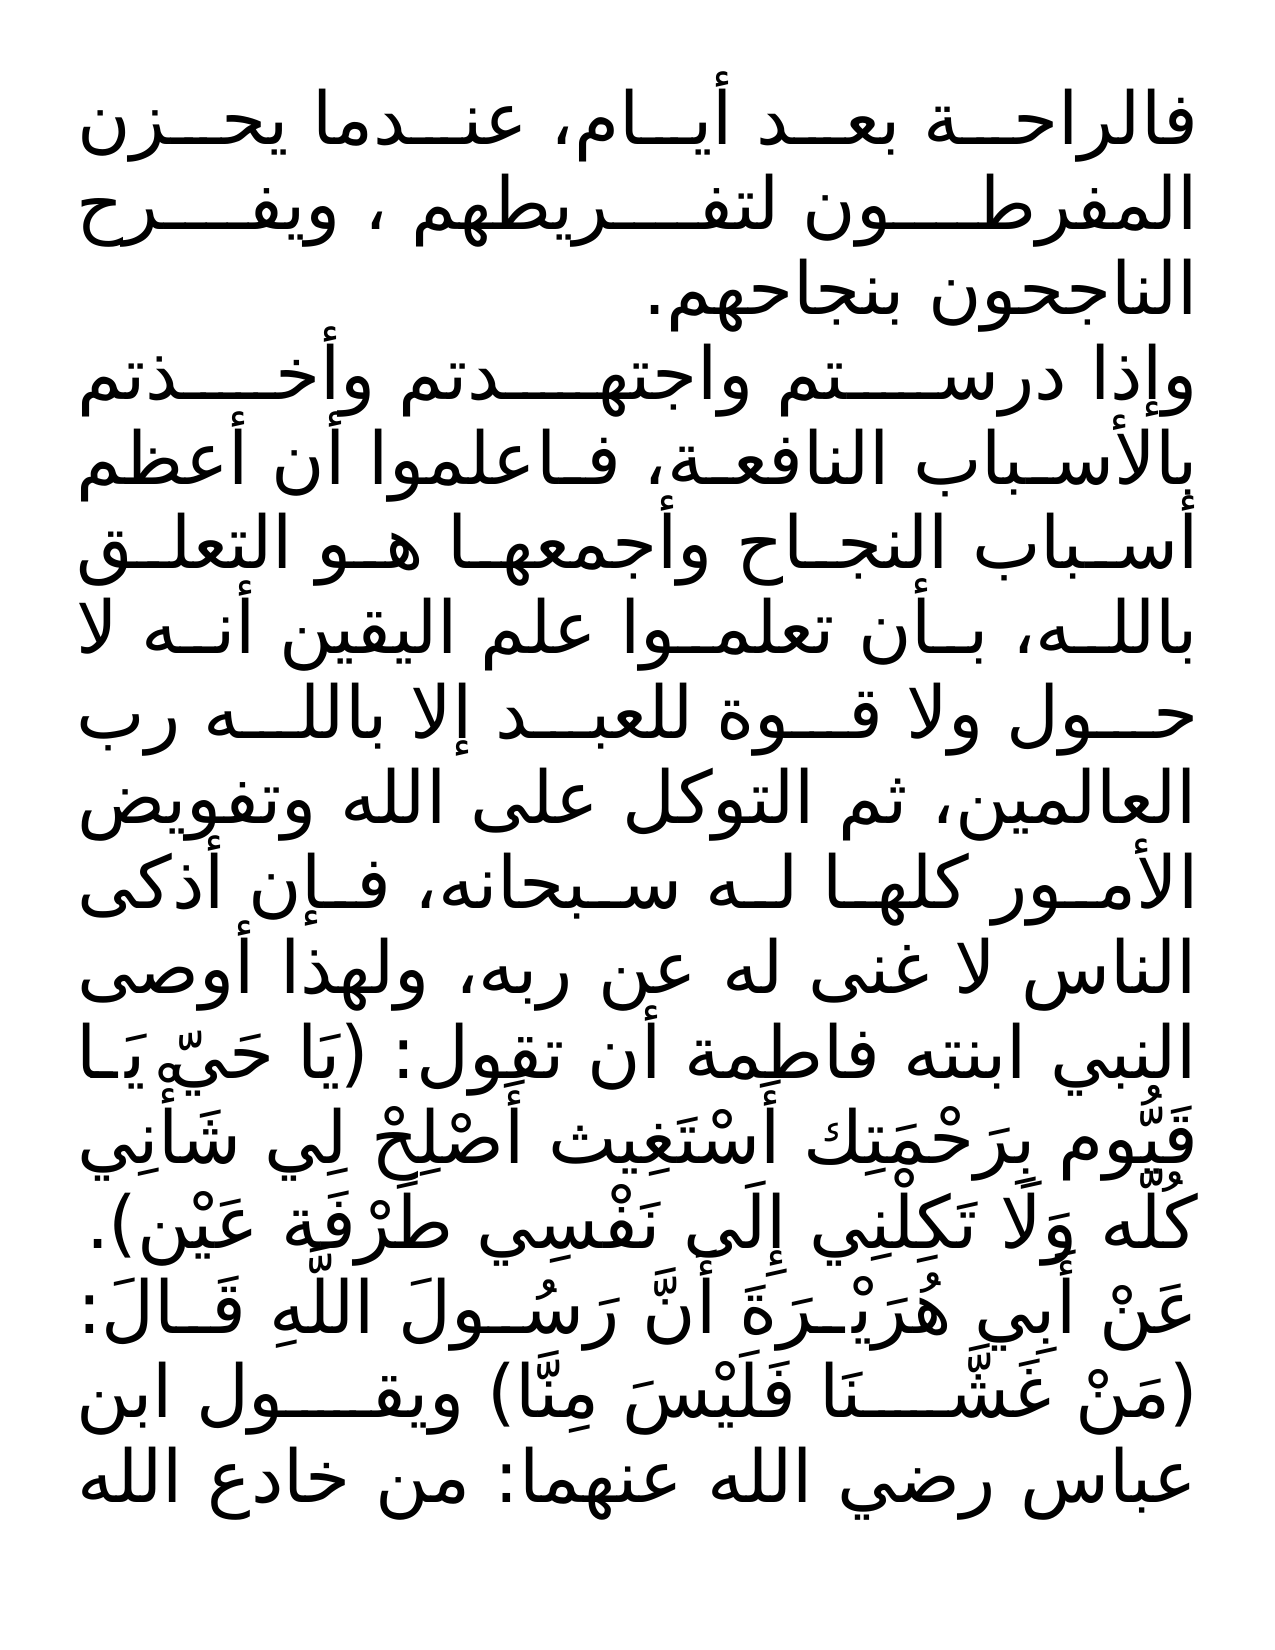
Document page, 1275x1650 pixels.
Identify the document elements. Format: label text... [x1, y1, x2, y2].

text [77, 77, 1198, 331]
text وإذا درستم واجتهدتم وأخذتم بالأسباب النافعة، فاعلموا أن أعظم أسباب النجاح وأجمعها هو التعلق بالله، بأن تعلموا علم اليقين أنه لا حول ولا قوة للعبد إلا بالله رب العالمين، ثم التوكل على الله وتفويض الأمور كلها له سبحانه، فإن أذكى الناس لا غنى له عن ربه، ولهذا أوصى النبي ابنته فاطمة أن تقول: (يَا حَيّ يَا قَيُّوم بِرَحْمَتِك أَسْتَغِيث أَصْلِحْ لِي شَأْنِي كُلّه وَلَا تَكِلْنِي إِلَى نَفْسِي طَرْفَة عَيْن). [77, 331, 1198, 1265]
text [77, 1265, 1198, 1520]
